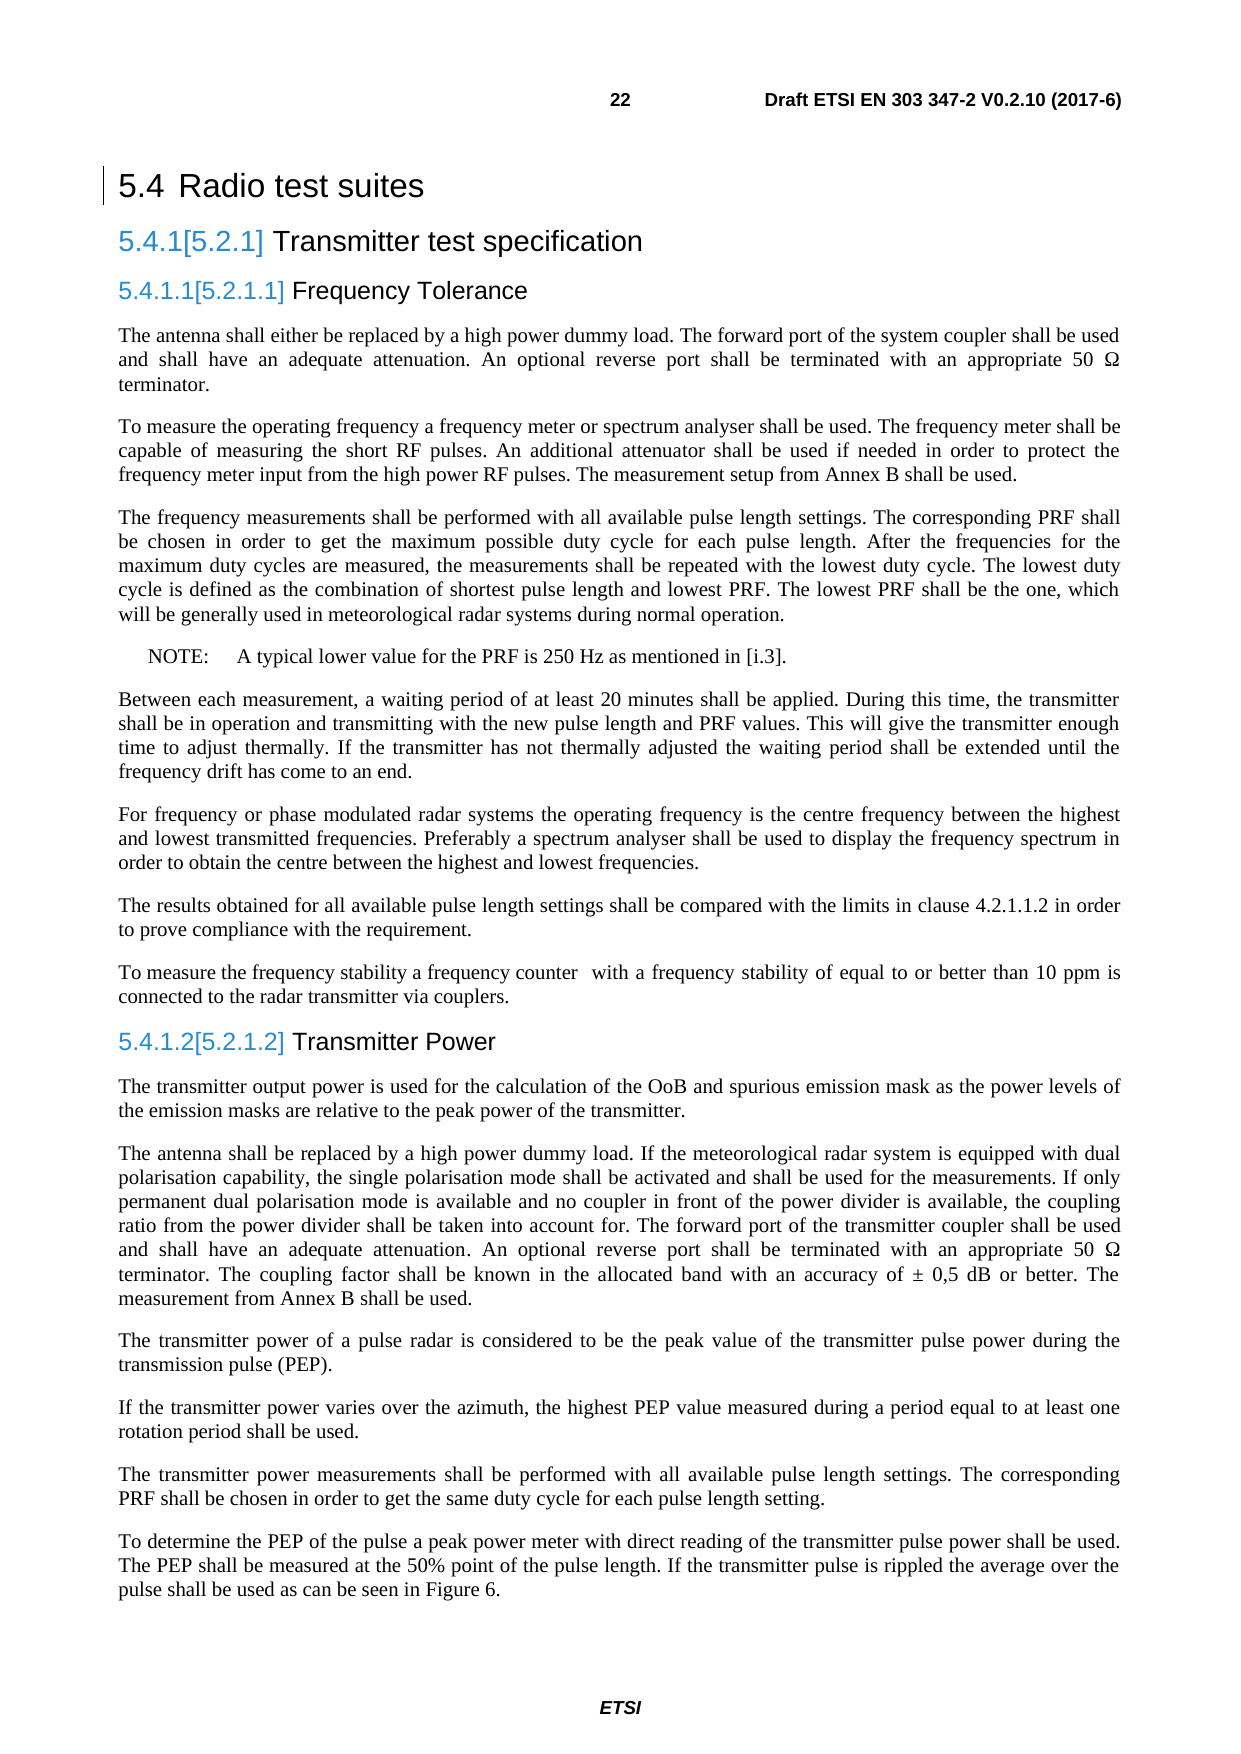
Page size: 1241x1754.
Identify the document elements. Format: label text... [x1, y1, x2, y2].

text The transmitter output power is used for the calculation of the OoB and spurious emission mask as the power levels of the emission masks are relative to the peak power of the transmitter. [118, 1074, 1122, 1122]
text The transmitter power measurements shall be performed with all available pulse length settings. The corresponding PRF shall be chosen in order to get the same duty cycle for each pulse length setting. [118, 1462, 1122, 1510]
text The transmitter power of a pulse radar is considered to be the peak value of the transmitter pulse power during the transmission pulse (PEP). [118, 1328, 1122, 1376]
subtitle Transmitter Power [118, 1027, 1122, 1056]
text Between each measurement, a waiting period of at least 20 minutes shall be applied. During this time, the transmitter shall be in operation and transmitting with the new pulse length and PRF values. This will give the transmitter enough time to adjust thermally. If the transmitter has not thermally adjusted the waiting period shall be extended until the frequency drift has come to an end. [118, 687, 1122, 783]
text For frequency or phase modulated radar systems the operating frequency is the centre frequency between the highest and lowest transmitted frequencies. Preferably a spectrum analyser shall be used to display the frequency spectrum in order to obtain the centre between the highest and lowest frequencies. [118, 802, 1122, 874]
text The frequency measurements shall be performed with all available pulse length settings. The corresponding PRF shall be chosen in order to get the maximum possible duty cycle for each pulse length. After the frequencies for the maximum duty cycles are measured, the measurements shall be repeated with the lowest duty cycle. The lowest duty cycle is defined as the combination of shortest pulse length and lowest PRF. The lowest PRF shall be the one, which will be generally used in meteorological radar systems during normal operation. [118, 505, 1122, 626]
text To measure the operating frequency a frequency meter or spectrum analyser shall be used. The frequency meter shall be capable of measuring the short RF pulses. An additional attenuator shall be used if needed in order to protect the frequency meter input from the high power RF pulses. The measurement setup from Annex B shall be used. [118, 414, 1122, 486]
subtitle Radio test suites [118, 166, 1122, 205]
subtitle Transmitter test specification [118, 223, 1122, 257]
text The antenna shall either be replaced by a high power dummy load. The forward port of the system coupler shall be used and shall have an adequate attenuation. An optional reverse port shall be terminated with an appropriate 50 Ω terminator. [118, 323, 1122, 396]
text The antenna shall be replaced by a high power dummy load. If the meteorological radar system is equipped with dual polarisation capability, the single polarisation mode shall be activated and shall be used for the measurements. If only permanent dual polarisation mode is available and no coupler in front of the power divider is available, the coupling ratio from the power divider shall be taken into account for. The forward port of the transmitter coupler shall be used and shall have an adequate attenuation. An optional reverse port shall be terminated with an appropriate 50 Ω terminator. The coupling factor shall be known in the allocated band with an accuracy of ± 0,5 dB or better. The measurement from Annex B shall be used. [118, 1141, 1122, 1309]
subtitle Frequency Tolerance [118, 276, 1122, 304]
text The results obtained for all available pulse length settings shall be compared with the limits in clause 4.2.1.1.2 in order to prove compliance with the requirement. [118, 893, 1122, 941]
text NOTE: A typical lower value for the PRF is 250 Hz as mentioned in [i.3]. [148, 644, 1122, 668]
text To determine the PEP of the pulse a peak power meter with direct reading of the transmitter pulse power shall be used. The PEP shall be measured at the 50% point of the pulse length. If the transmitter pulse is rippled the average over the pulse shall be used as can be seen in Figure 6. [118, 1529, 1122, 1601]
text If the transmitter power varies over the azimuth, the highest PEP value measured during a period equal to at least one rotation period shall be used. [118, 1395, 1122, 1443]
text To measure the frequency stability a frequency counter with a frequency stability of equal to or better than 10 ppm is connected to the radar transmitter via couplers. [118, 960, 1122, 1008]
